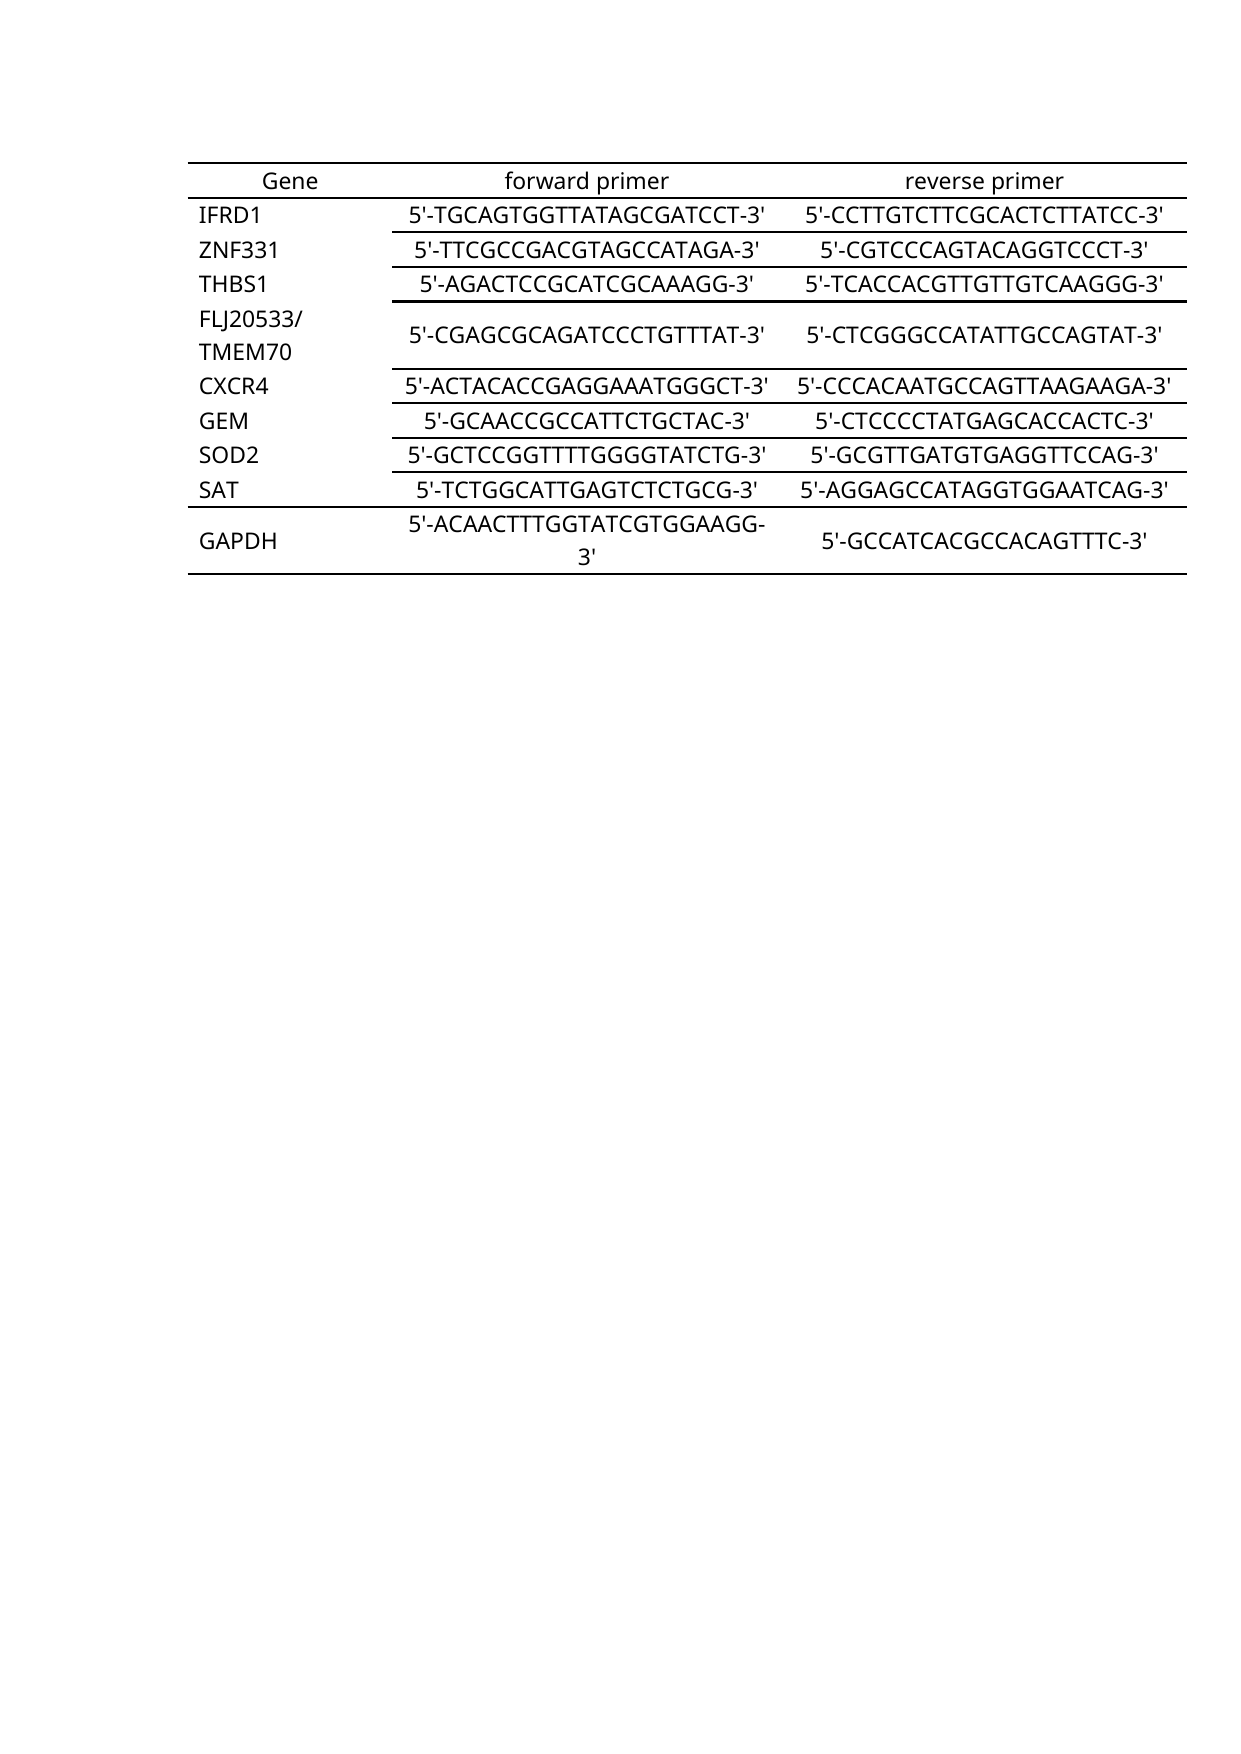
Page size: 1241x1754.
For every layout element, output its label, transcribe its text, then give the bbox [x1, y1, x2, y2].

table_cell FLJ20533/TMEM70 [188, 300, 392, 367]
table_cell GEM [188, 402, 392, 437]
table_cell 5'‐CTCGGGCCATATTGCCAGTAT‐3' [781, 303, 1187, 367]
table_cell 5'‐TCACCACGTTGTTGTCAAGGG‐3' [781, 268, 1187, 300]
table_cell 5'‐GCCATCACGCCACAGTTTC‐3' [781, 508, 1187, 573]
table_cell 5'‐CCTTGTCTTCGCACTCTTATCC‐3' [781, 199, 1187, 231]
table_cell 5'‐TGCAGTGGTTATAGCGATCCT‐3' [392, 199, 781, 231]
table_cell 5'‐GCTCCGGTTTTGGGGTATCTG‐3' [392, 439, 781, 471]
table_cell 5'‐AGACTCCGCATCGCAAAGG‐3' [392, 268, 781, 300]
table_cell 5'‐AGGAGCCATAGGTGGAATCAG‐3' [781, 473, 1187, 506]
table_header reverse primer [781, 164, 1187, 197]
table_cell 5'‐CCCACAATGCCAGTTAAGAAGA‐3' [781, 370, 1187, 402]
table_cell 5'‐CGAGCGCAGATCCCTGTTTAT‐3' [392, 303, 781, 367]
table_cell 5'‐CTCCCCTATGAGCACCACTC‐3' [781, 404, 1187, 437]
table_header Gene [188, 164, 392, 197]
table_cell ZNF331 [188, 231, 392, 266]
table_cell THBS1 [188, 266, 392, 300]
table_cell IFRD1 [188, 199, 392, 231]
table_cell SOD2 [188, 437, 392, 471]
table_cell 5'‐TTCGCCGACGTAGCCATAGA‐3' [392, 233, 781, 266]
table_cell 5'‐GCAACCGCCATTCTGCTAC‐3' [392, 404, 781, 437]
table_cell GAPDH [188, 508, 392, 573]
table_cell 5'‐ACAACTTTGGTATCGTGGAAGG‐3' [392, 508, 781, 573]
table_cell CXCR4 [188, 368, 392, 402]
table_cell 5'‐ACTACACCGAGGAAATGGGCT‐3' [392, 370, 781, 402]
table_cell 5'‐CGTCCCAGTACAGGTCCCT‐3' [781, 233, 1187, 266]
table_cell 5'‐TCTGGCATTGAGTCTCTGCG‐3' [392, 473, 781, 506]
table_cell 5'‐GCGTTGATGTGAGGTTCCAG‐3' [781, 439, 1187, 471]
table_header forward primer [392, 164, 781, 197]
table_cell SAT [188, 471, 392, 506]
